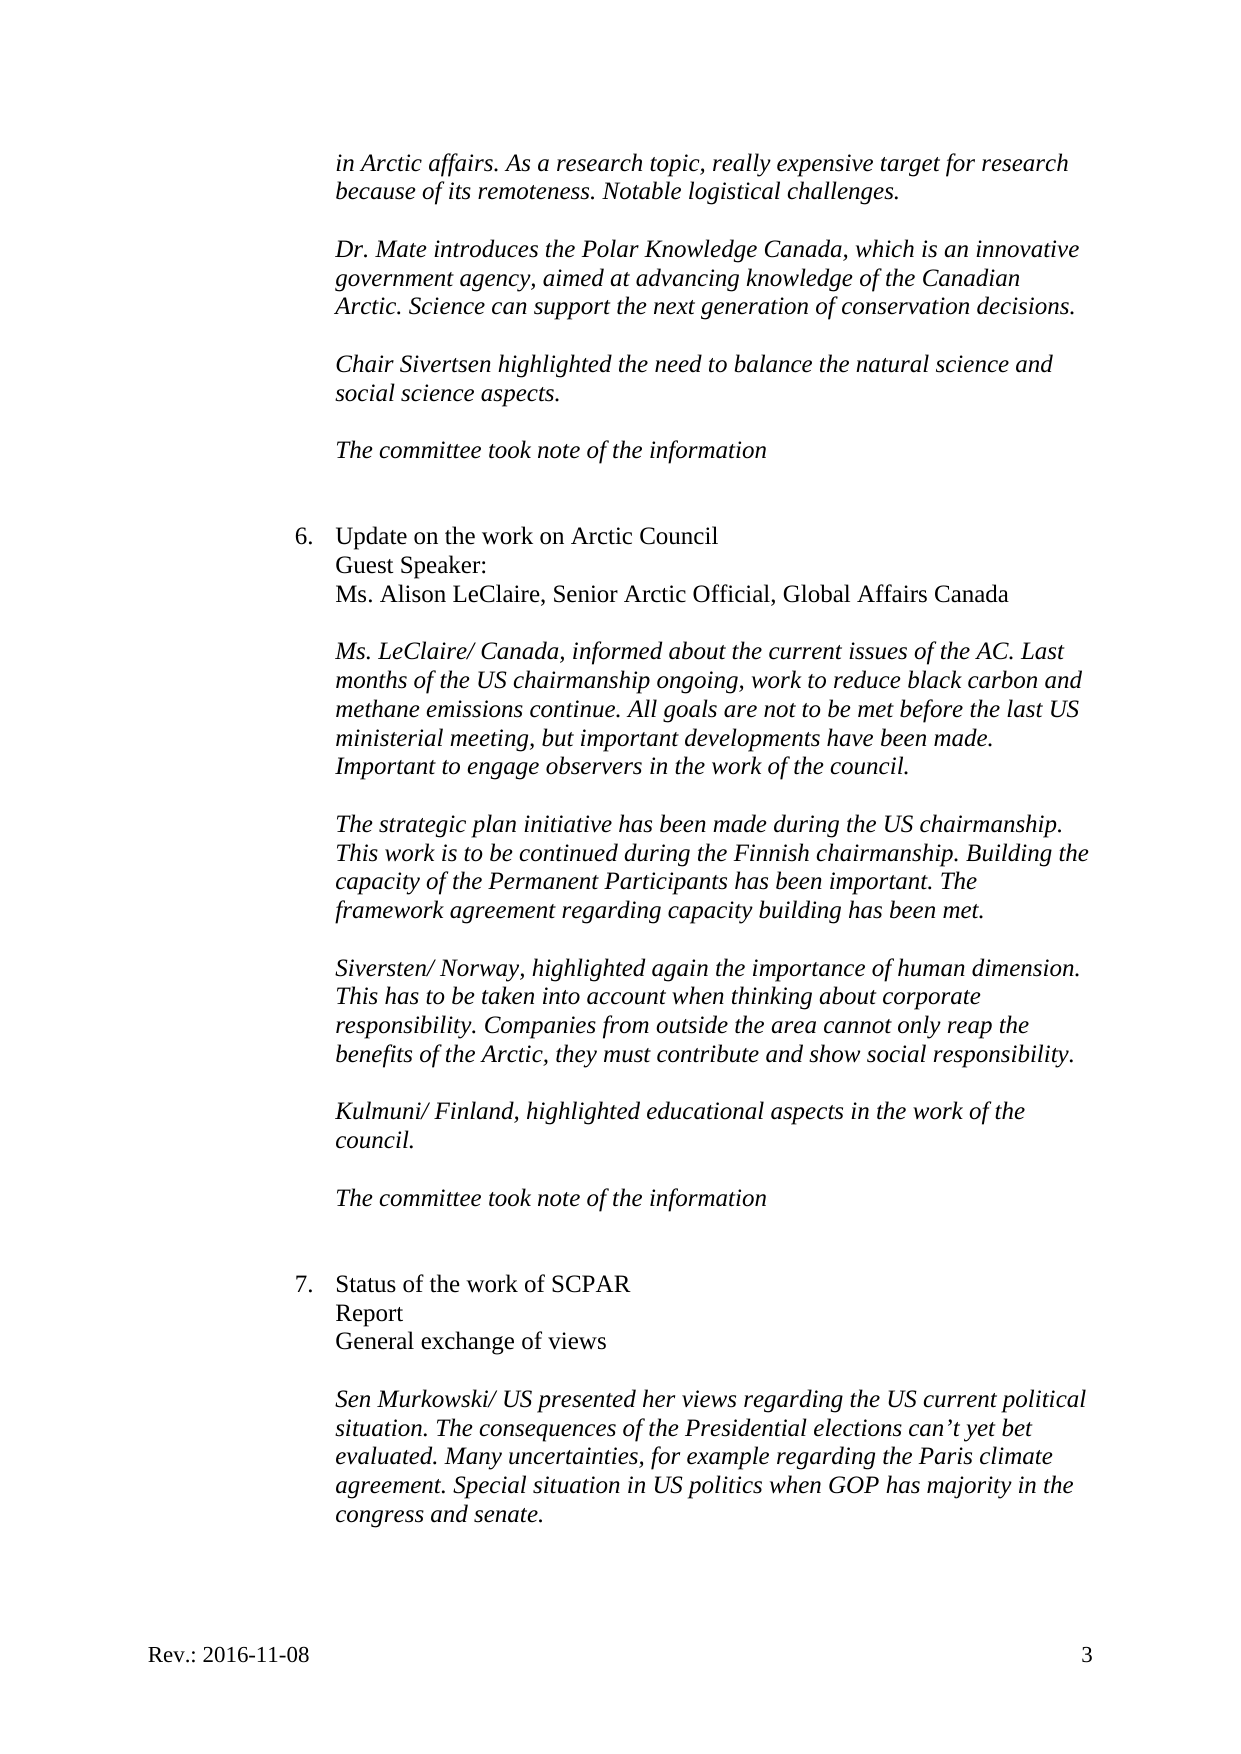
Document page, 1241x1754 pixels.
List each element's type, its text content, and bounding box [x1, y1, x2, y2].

text The committee took note of the information [188, 1183, 1093, 1211]
text Chair Sivertsen highlighted the need to balance the natural science and social science aspects. [335, 349, 1093, 406]
text The strategic plan initiative has been made during the US chairmanship. This work is to be continued during the Finnish chairmanship. Building the capacity of the Permanent Participants has been important. The framework agreement regarding capacity building has been met. [188, 809, 1093, 924]
text Sen Murkowski/ US presented her views regarding the US current political situation. The consequences of the Presidential elections can’t yet bet evaluated. Many uncertainties, for example regarding the Paris climate agreement. Special situation in US politics when GOP has majority in the congress and senate. [335, 1384, 1093, 1528]
text Guest Speaker: [148, 550, 1093, 579]
text Dr. Mate introduces the Polar Knowledge Canada, which is an innovative government agency, aimed at advancing knowledge of the Canadian Arctic. Science can support the next generation of conservation decisions. [335, 234, 1093, 320]
text Siversten/ Norway, highlighted again the importance of human dimension. This has to be taken into account when thinking about corporate responsibility. Companies from outside the area cannot only reap the benefits of the Arctic, they must contribute and show social responsibility. [188, 953, 1093, 1068]
text General exchange of views [335, 1326, 1093, 1355]
text Kulmuni/ Finland, highlighted educational aspects in the work of the council. [188, 1096, 1093, 1154]
text The committee took note of the information [335, 435, 1093, 464]
text 6. Update on the work on Arctic Council [148, 521, 1093, 550]
text 7. Status of the work of SCPAR [148, 1269, 1093, 1298]
text Ms. Alison LeClaire, Senior Arctic Official, Global Affairs Canada [148, 579, 1093, 608]
text Ms. LeClaire/ Canada, informed about the current issues of the AC. Last months of the US chairmanship ongoing, work to reduce black carbon and methane emissions continue. All goals are not to be met before the last US ministerial meeting, but important developments have been made. Important to engage observers in the work of the council. [188, 636, 1093, 780]
text Report [335, 1298, 1093, 1326]
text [335, 148, 1093, 205]
